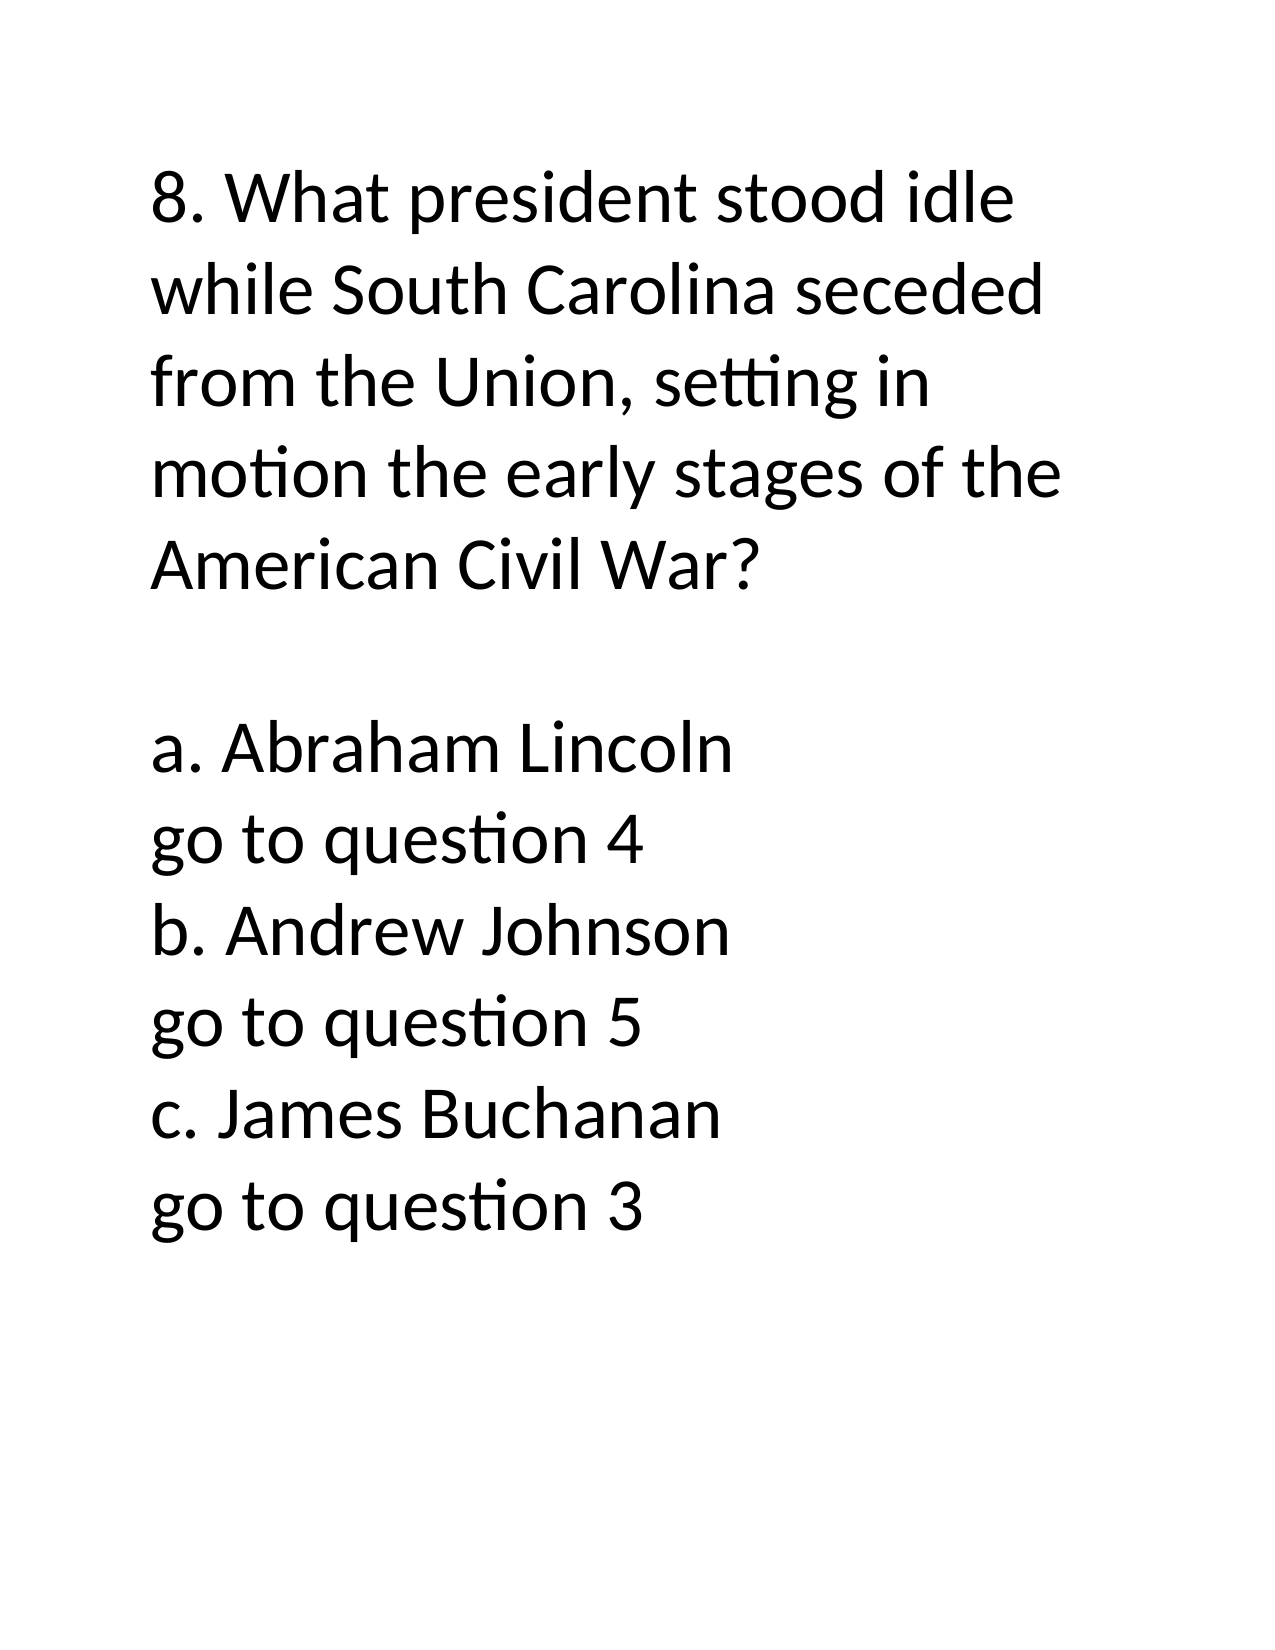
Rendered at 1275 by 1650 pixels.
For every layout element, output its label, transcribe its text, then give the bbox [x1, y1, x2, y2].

text 8. What president stood idle while South Carolina seceded from the Union, setting in motion the early stages of the American Civil War? [150, 150, 1125, 608]
text b. Andrew Johnson [150, 882, 1125, 974]
text a. Abraham Lincoln [150, 699, 1125, 791]
text go to question 5 [150, 974, 1125, 1066]
text go to question 4 [150, 791, 1125, 882]
text c. James Buchanan [150, 1066, 1125, 1157]
text go to question 3 [150, 1157, 1125, 1249]
